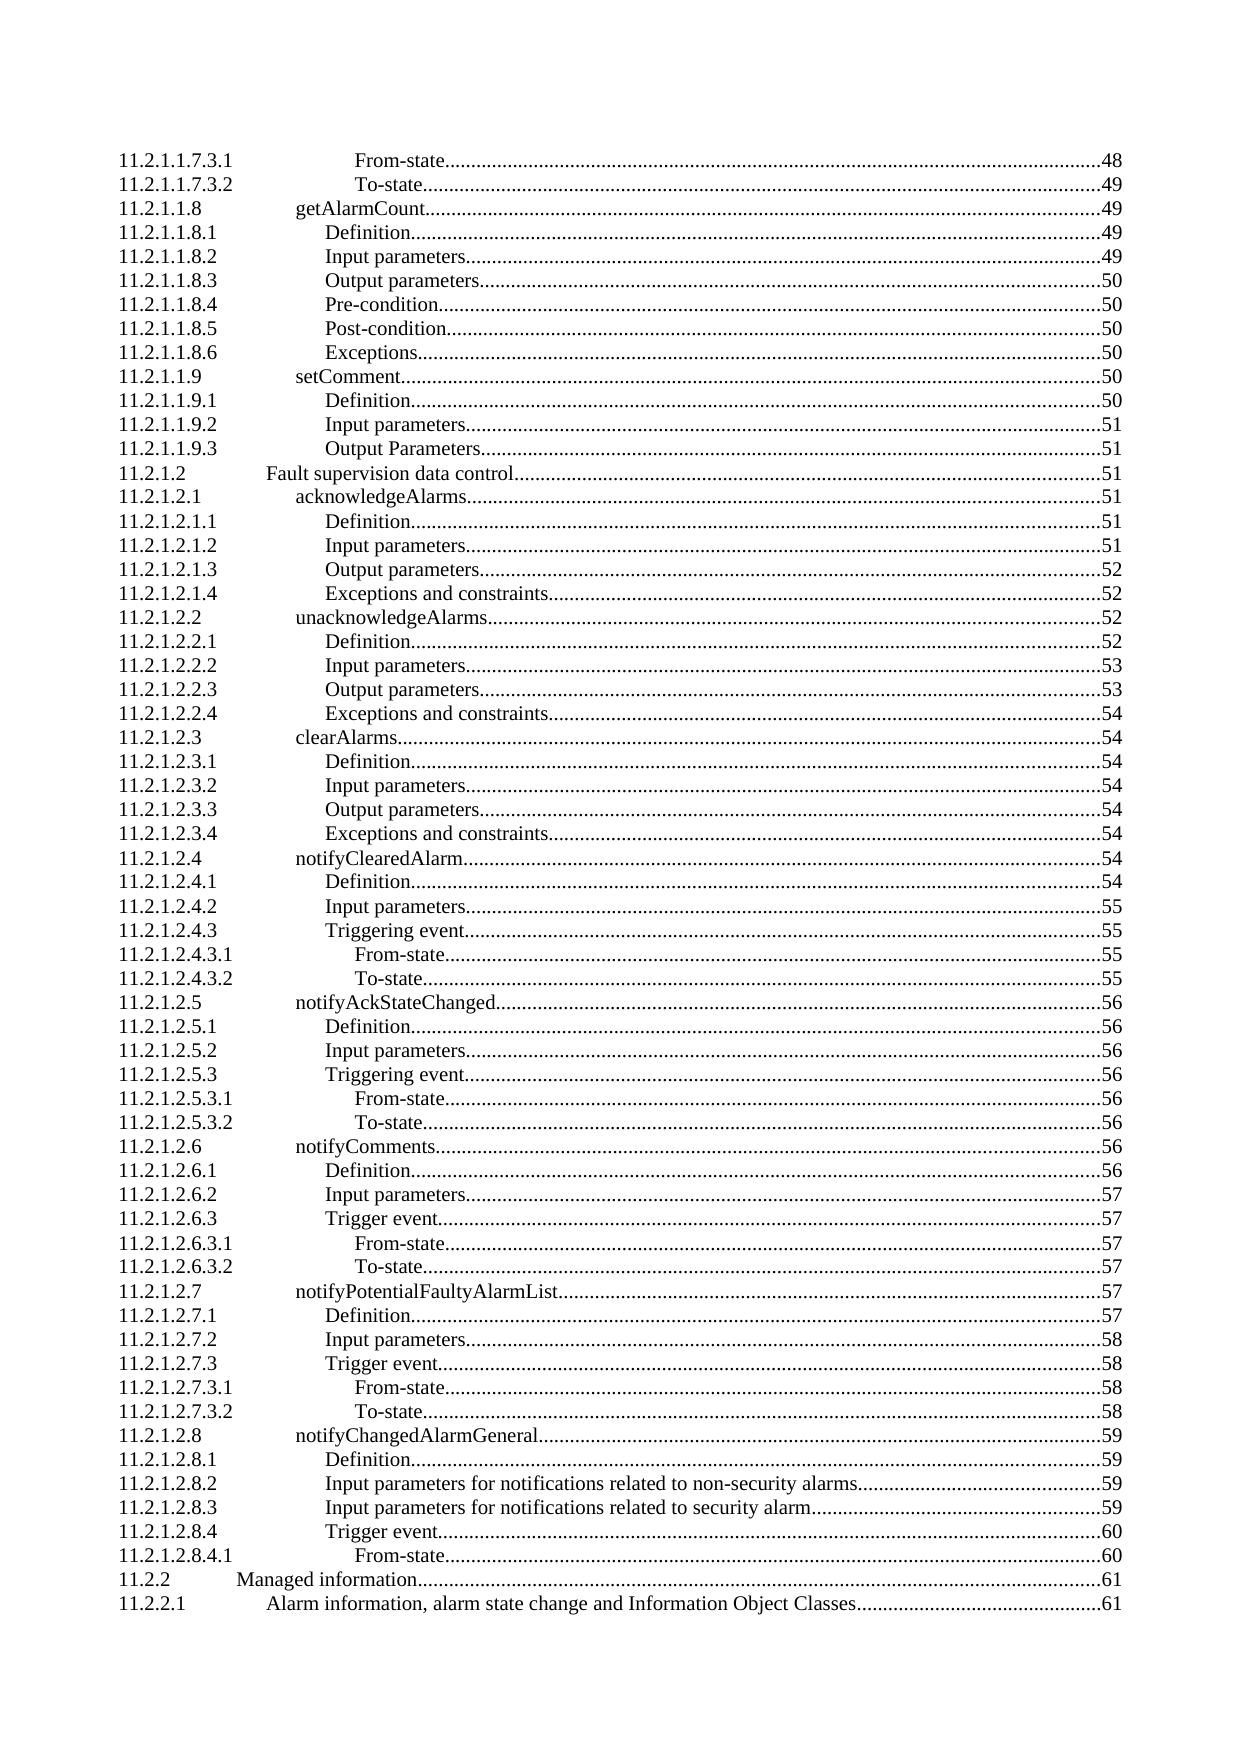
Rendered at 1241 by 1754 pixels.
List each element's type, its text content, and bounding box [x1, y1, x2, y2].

text 11.2.1.2.1 acknowledgeAlarms 51 [118, 484, 1122, 508]
text 11.2.1.2.8.1 Definition 59 [118, 1447, 1122, 1471]
text 11.2.1.2.5.1 Definition 56 [118, 1014, 1122, 1038]
text 11.2.1.2.4.3.2 To-state 55 [118, 966, 1122, 990]
text 11.2.1.2.1.1 Definition 51 [118, 508, 1122, 533]
text 11.2.1.2.6.3 Trigger event 57 [118, 1206, 1122, 1230]
text 11.2.1.2.7.3 Trigger event 58 [118, 1351, 1122, 1375]
text 11.2.1.2.3.2 Input parameters 54 [118, 773, 1122, 797]
text 11.2.1.2.2.3 Output parameters 53 [118, 677, 1122, 701]
text 11.2.1.2.7.3.2 To-state 58 [118, 1399, 1122, 1423]
text 11.2.1.2.1.2 Input parameters 51 [118, 533, 1122, 557]
text 11.2.1.2.3.4 Exceptions and constraints 54 [118, 821, 1122, 845]
text 11.2.1.2.6.1 Definition 56 [118, 1158, 1122, 1182]
text 11.2.1.2.4.2 Input parameters 55 [118, 893, 1122, 918]
text 11.2.1.1.8 getAlarmCount 49 [118, 196, 1122, 220]
text 11.2.1.2.3.1 Definition 54 [118, 749, 1122, 773]
text 11.2.1.2.3.3 Output parameters 54 [118, 797, 1122, 821]
text 11.2.1.1.8.1 Definition 49 [118, 220, 1122, 244]
text 11.2.1.1.7.3.2 To-state 49 [118, 172, 1122, 196]
text 11.2.1.2.7.1 Definition 57 [118, 1303, 1122, 1327]
text 11.2.1.1.8.5 Post-condition 50 [118, 316, 1122, 340]
text 11.2.2 Managed information 61 [118, 1567, 1122, 1591]
text 11.2.1.2.6.3.1 From-state 57 [118, 1230, 1122, 1254]
text 11.2.1.2.4.3 Triggering event 55 [118, 918, 1122, 942]
text 11.2.1.2.5.3 Triggering event 56 [118, 1062, 1122, 1086]
text 11.2.1.2.5.3.1 From-state 56 [118, 1086, 1122, 1110]
text 11.2.1.2.2.4 Exceptions and constraints 54 [118, 701, 1122, 725]
text 11.2.1.1.9 setComment 50 [118, 364, 1122, 388]
text 11.2.1.2.4 notifyClearedAlarm 54 [118, 845, 1122, 869]
text 11.2.2.1 Alarm information, alarm state change and Information Object Classes 61 [118, 1591, 1122, 1615]
text 11.2.1.1.9.1 Definition 50 [118, 388, 1122, 412]
text 11.2.1.2.5.2 Input parameters 56 [118, 1038, 1122, 1062]
text 11.2.1.2.3 clearAlarms 54 [118, 725, 1122, 749]
text 11.2.1.1.9.2 Input parameters 51 [118, 412, 1122, 436]
text 11.2.1.2.8.2 Input parameters for notifications related to non-security alarms 59 [118, 1471, 1122, 1495]
text 11.2.1.2.7.3.1 From-state 58 [118, 1375, 1122, 1399]
text 11.2.1.2.1.4 Exceptions and constraints 52 [118, 581, 1122, 605]
text 11.2.1.2.6 notifyComments 56 [118, 1134, 1122, 1158]
text 11.2.1.1.9.3 Output Parameters 51 [118, 436, 1122, 460]
text 11.2.1.2.4.3.1 From-state 55 [118, 942, 1122, 966]
text 11.2.1.1.7.3.1 From-state 48 [118, 148, 1122, 172]
text 11.2.1.2.8 notifyChangedAlarmGeneral 59 [118, 1423, 1122, 1447]
text 11.2.1.2.6.2 Input parameters 57 [118, 1182, 1122, 1206]
text 11.2.1.2.6.3.2 To-state 57 [118, 1254, 1122, 1278]
text 11.2.1.2.8.4.1 From-state 60 [118, 1543, 1122, 1567]
text 11.2.1.2.8.3 Input parameters for notifications related to security alarm 59 [118, 1495, 1122, 1519]
text 11.2.1.2.5 notifyAckStateChanged 56 [118, 990, 1122, 1014]
text 11.2.1.1.8.3 Output parameters 50 [118, 268, 1122, 292]
text 11.2.1.2.7.2 Input parameters 58 [118, 1327, 1122, 1351]
text 11.2.1.1.8.2 Input parameters 49 [118, 244, 1122, 268]
text 11.2.1.2.2 unacknowledgeAlarms 52 [118, 605, 1122, 629]
text 11.2.1.2.2.2 Input parameters 53 [118, 653, 1122, 677]
text 11.2.1.1.8.4 Pre-condition 50 [118, 292, 1122, 316]
text 11.2.1.2 Fault supervision data control 51 [118, 460, 1122, 484]
text 11.2.1.2.8.4 Trigger event 60 [118, 1519, 1122, 1543]
text 11.2.1.2.1.3 Output parameters 52 [118, 557, 1122, 581]
text 11.2.1.1.8.6 Exceptions 50 [118, 340, 1122, 364]
text 11.2.1.2.4.1 Definition 54 [118, 869, 1122, 893]
text 11.2.1.2.5.3.2 To-state 56 [118, 1110, 1122, 1134]
text 11.2.1.2.2.1 Definition 52 [118, 629, 1122, 653]
text 11.2.1.2.7 notifyPotentialFaultyAlarmList 57 [118, 1278, 1122, 1303]
